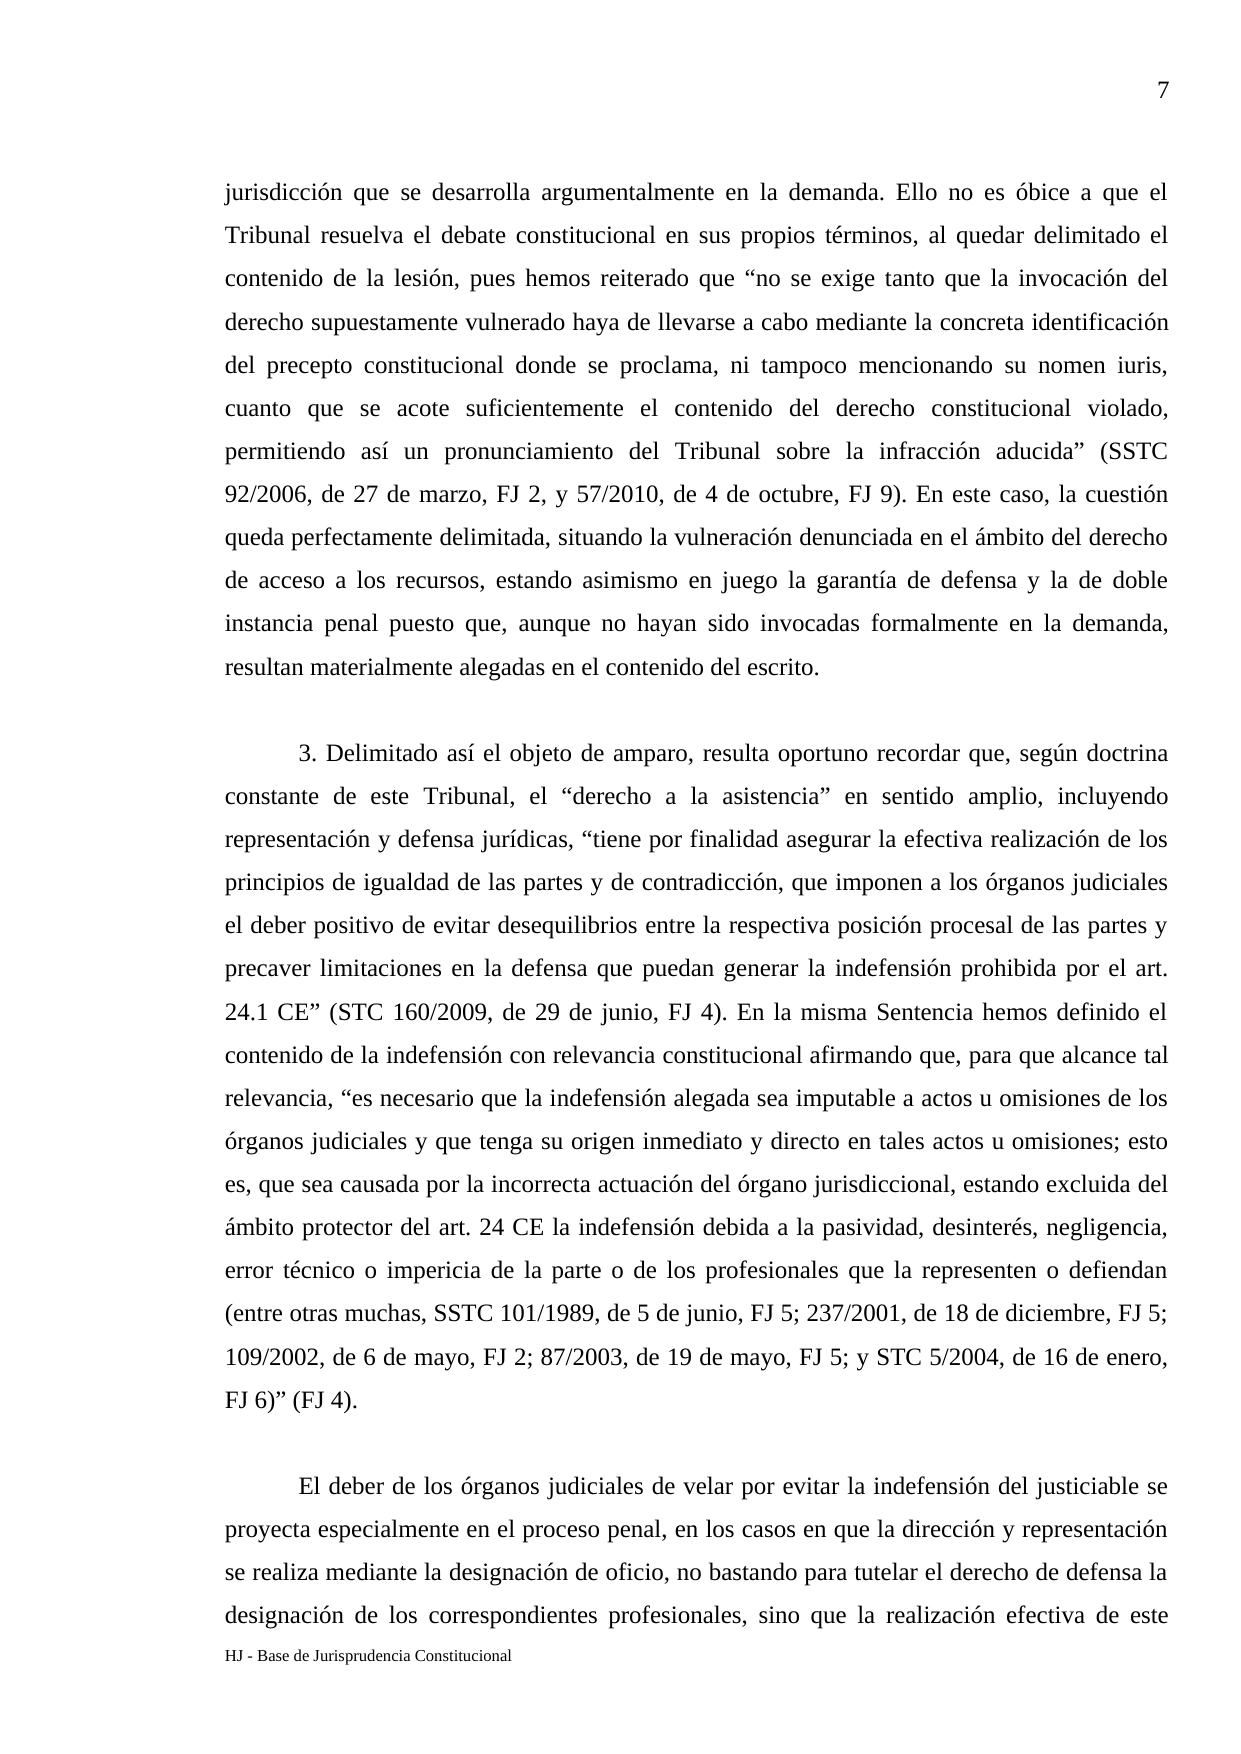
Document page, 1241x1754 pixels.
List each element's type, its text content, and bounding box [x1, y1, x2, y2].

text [224, 177, 1169, 680]
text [224, 1471, 1169, 1629]
text 3. Delimitado así el objeto de amparo, resulta oportuno recordar que, según doctrina constante de este Tribunal, el “derecho a la asistencia” en sentido amplio, incluyendo representación y defensa jurídicas, “tiene por finalidad asegurar la efectiva realización de los principios de igualdad de las partes y de contradicción, que imponen a los órganos judiciales el deber positivo de evitar desequilibrios entre la respectiva posición procesal de las partes y precaver limitaciones en la defensa que puedan generar la indefensión prohibida por el art. 24.1 CE” (STC 160/2009, de 29 de junio, FJ 4). En la misma Sentencia hemos definido el contenido de la indefensión con relevancia constitucional afirmando que, para que alcance tal relevancia, “es necesario que la indefensión alegada sea imputable a actos u omisiones de los órganos judiciales y que tenga su origen inmediato y directo en tales actos u omisiones; esto es, que sea causada por la incorrecta actuación del órgano jurisdiccional, estando excluida del ámbito protector del art. 24 CE la indefensión debida a la pasividad, desinterés, negligencia, error técnico o impericia de la parte o de los profesionales que la representen o defiendan (entre otras muchas, SSTC 101/1989, de 5 de junio, FJ 5; 237/2001, de 18 de diciembre, FJ 5; 109/2002, de 6 de mayo, FJ 2; 87/2003, de 19 de mayo, FJ 5; y STC 5/2004, de 16 de enero, FJ 6)” (FJ 4). [224, 738, 1169, 1413]
